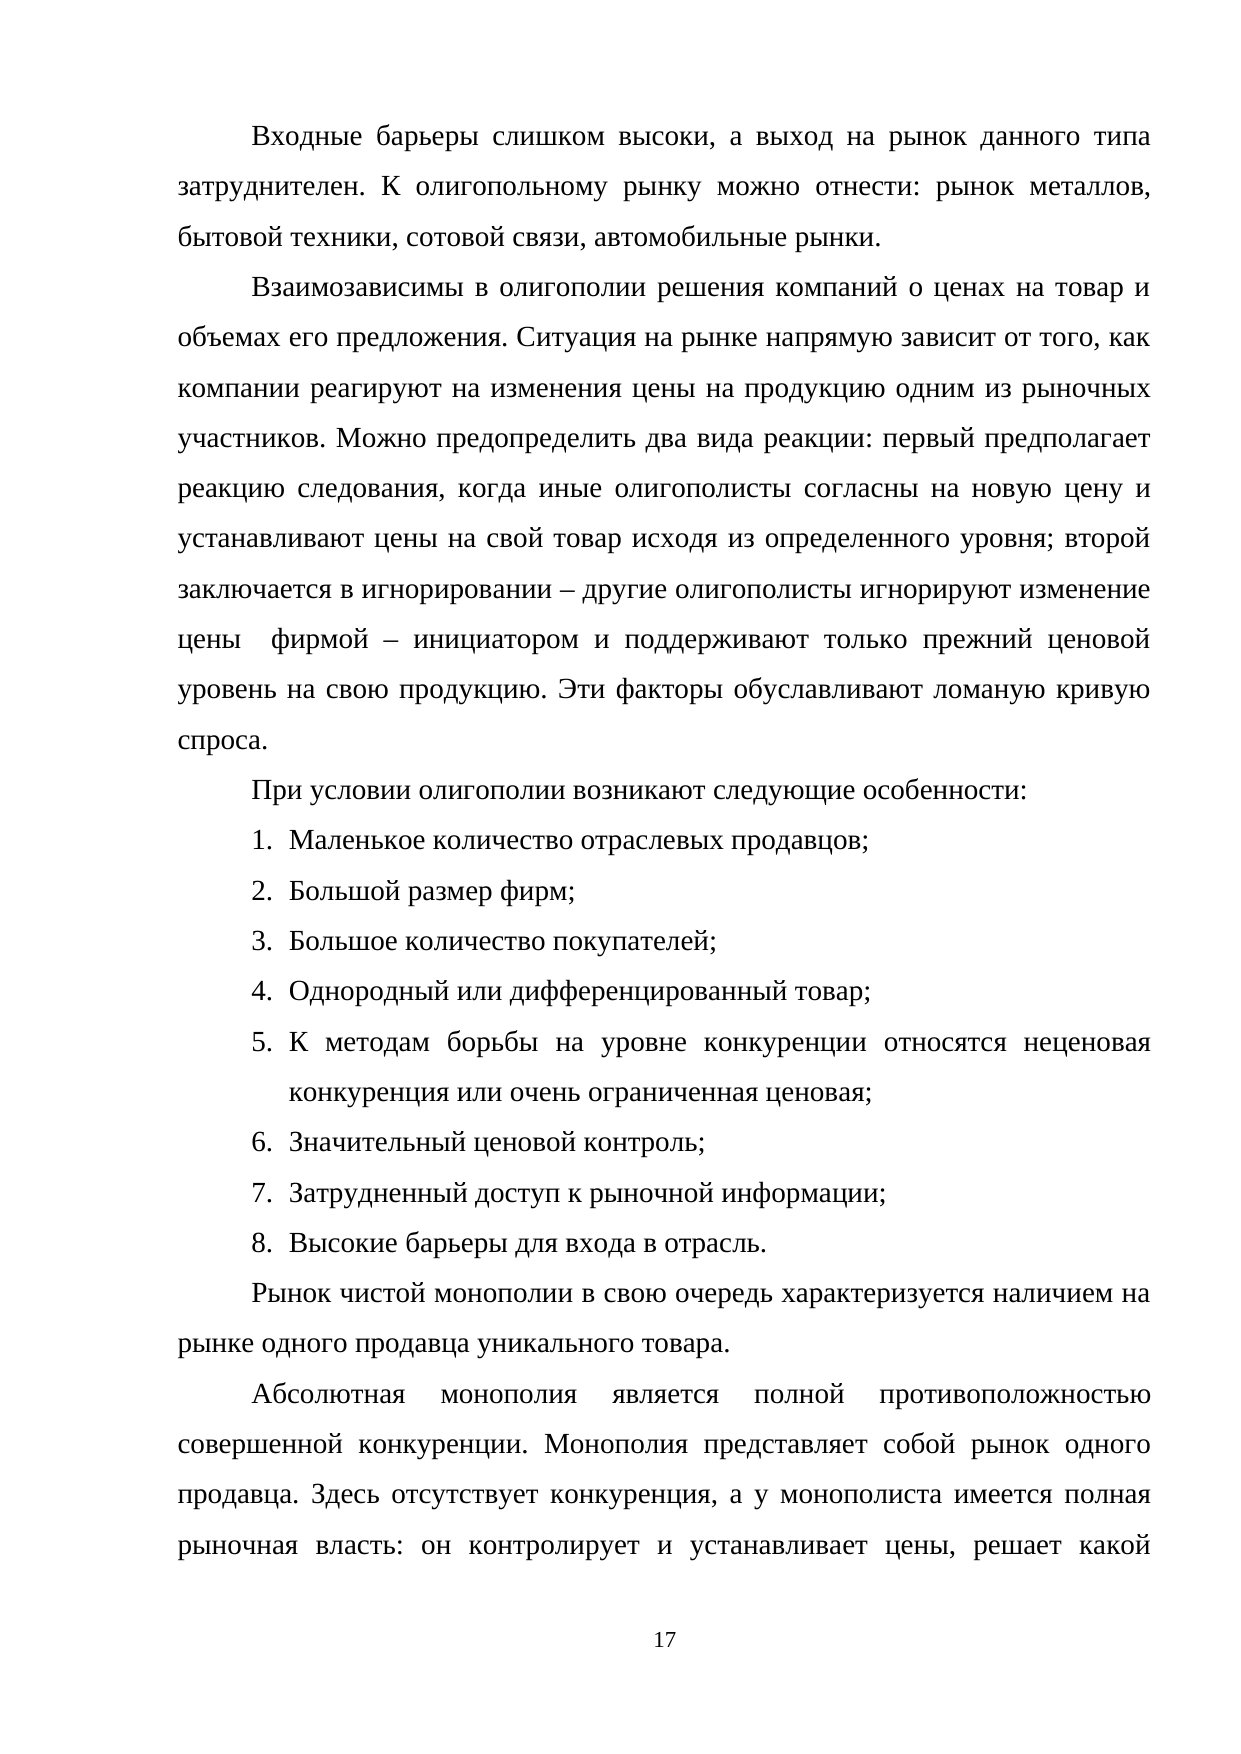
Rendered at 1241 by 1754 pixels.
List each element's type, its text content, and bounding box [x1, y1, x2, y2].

text Входные барьеры слишком высоки, а выход на рынок данного типа затруднителен. К олигопольному рынку можно отнести: рынок металлов, бытовой техники, сотовой связи, автомобильные рынки. [177, 118, 1152, 252]
text При условии олигополии возникают следующие особенности: [177, 772, 1152, 806]
list Значительный ценовой контроль; [251, 1124, 1152, 1158]
list Большой размер фирм; [251, 873, 1152, 906]
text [177, 1376, 1152, 1560]
list К методам борьбы на уровне конкуренции относятся неценовая конкуренция или очень ограниченная ценовая; [251, 1024, 1152, 1108]
list Большое количество покупателей; [251, 923, 1152, 957]
list Однородный или дифференцированный товар; [251, 973, 1152, 1007]
text Рынок чистой монополии в свою очередь характеризуется наличием на рынке одного продавца уникального товара. [177, 1275, 1152, 1359]
list Высокие барьеры для входа в отрасль. [251, 1225, 1152, 1258]
list Затрудненный доступ к рыночной информации; [251, 1175, 1152, 1208]
text Взаимозависимы в олигополии решения компаний о ценах на товар и объемах его предложения. Ситуация на рынке напрямую зависит от того, как компании реагируют на изменения цены на продукцию одним из рыночных участников. Можно предопределить два вида реакции: первый предполагает реакцию следования, когда иные олигополисты согласны на новую цену и устанавливают цены на свой товар исходя из определенного уровня; второй заключается в игнорировании – другие олигополисты игнорируют изменение цены фирмой – инициатором и поддерживают только прежний ценовой уровень на свою продукцию. Эти факторы обуславливают ломаную кривую спроса. [177, 269, 1152, 755]
list Маленькое количество отраслевых продавцов; [251, 822, 1152, 856]
